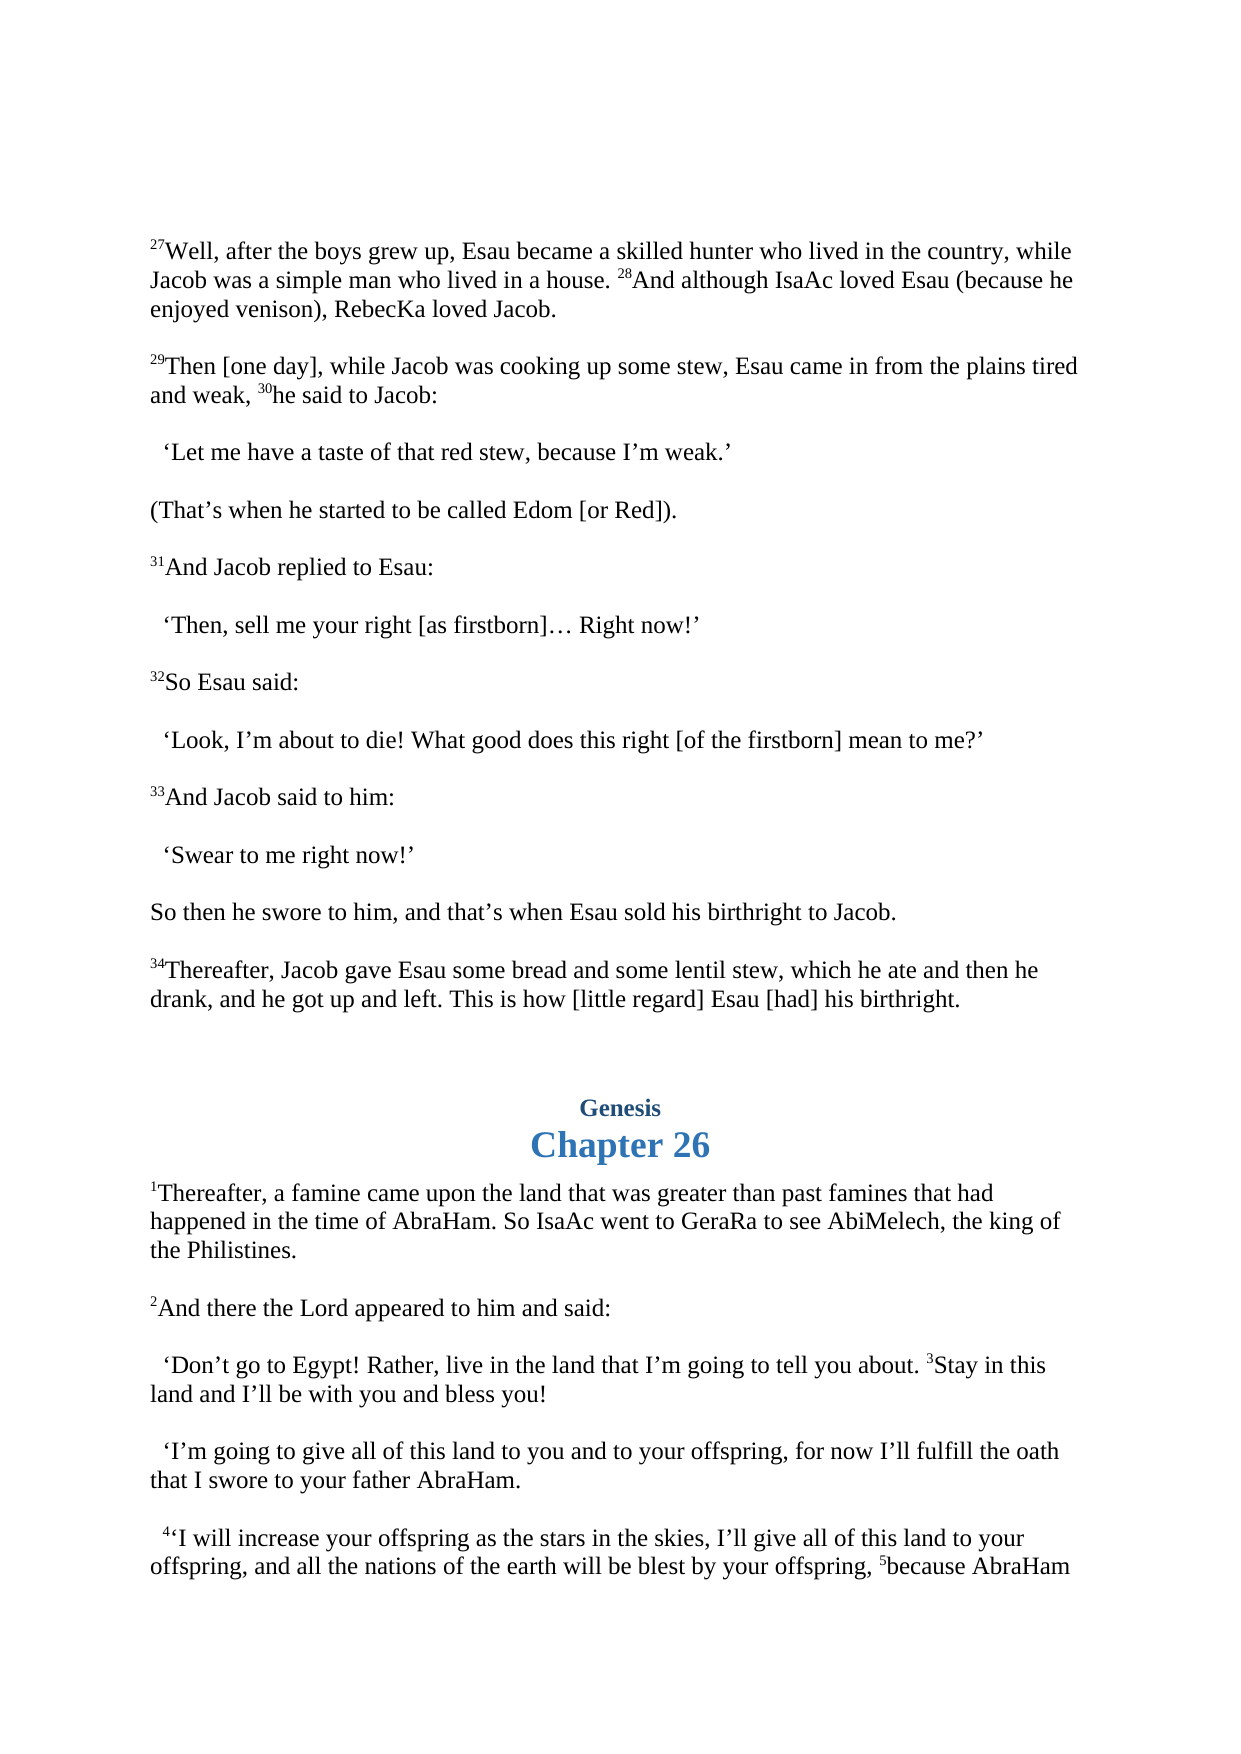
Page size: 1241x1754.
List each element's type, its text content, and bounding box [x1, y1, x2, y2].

subtitle Genesis [150, 1093, 1090, 1122]
subtitle Chapter 26 [150, 1122, 1090, 1165]
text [150, 1178, 1090, 1580]
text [150, 150, 1090, 1041]
